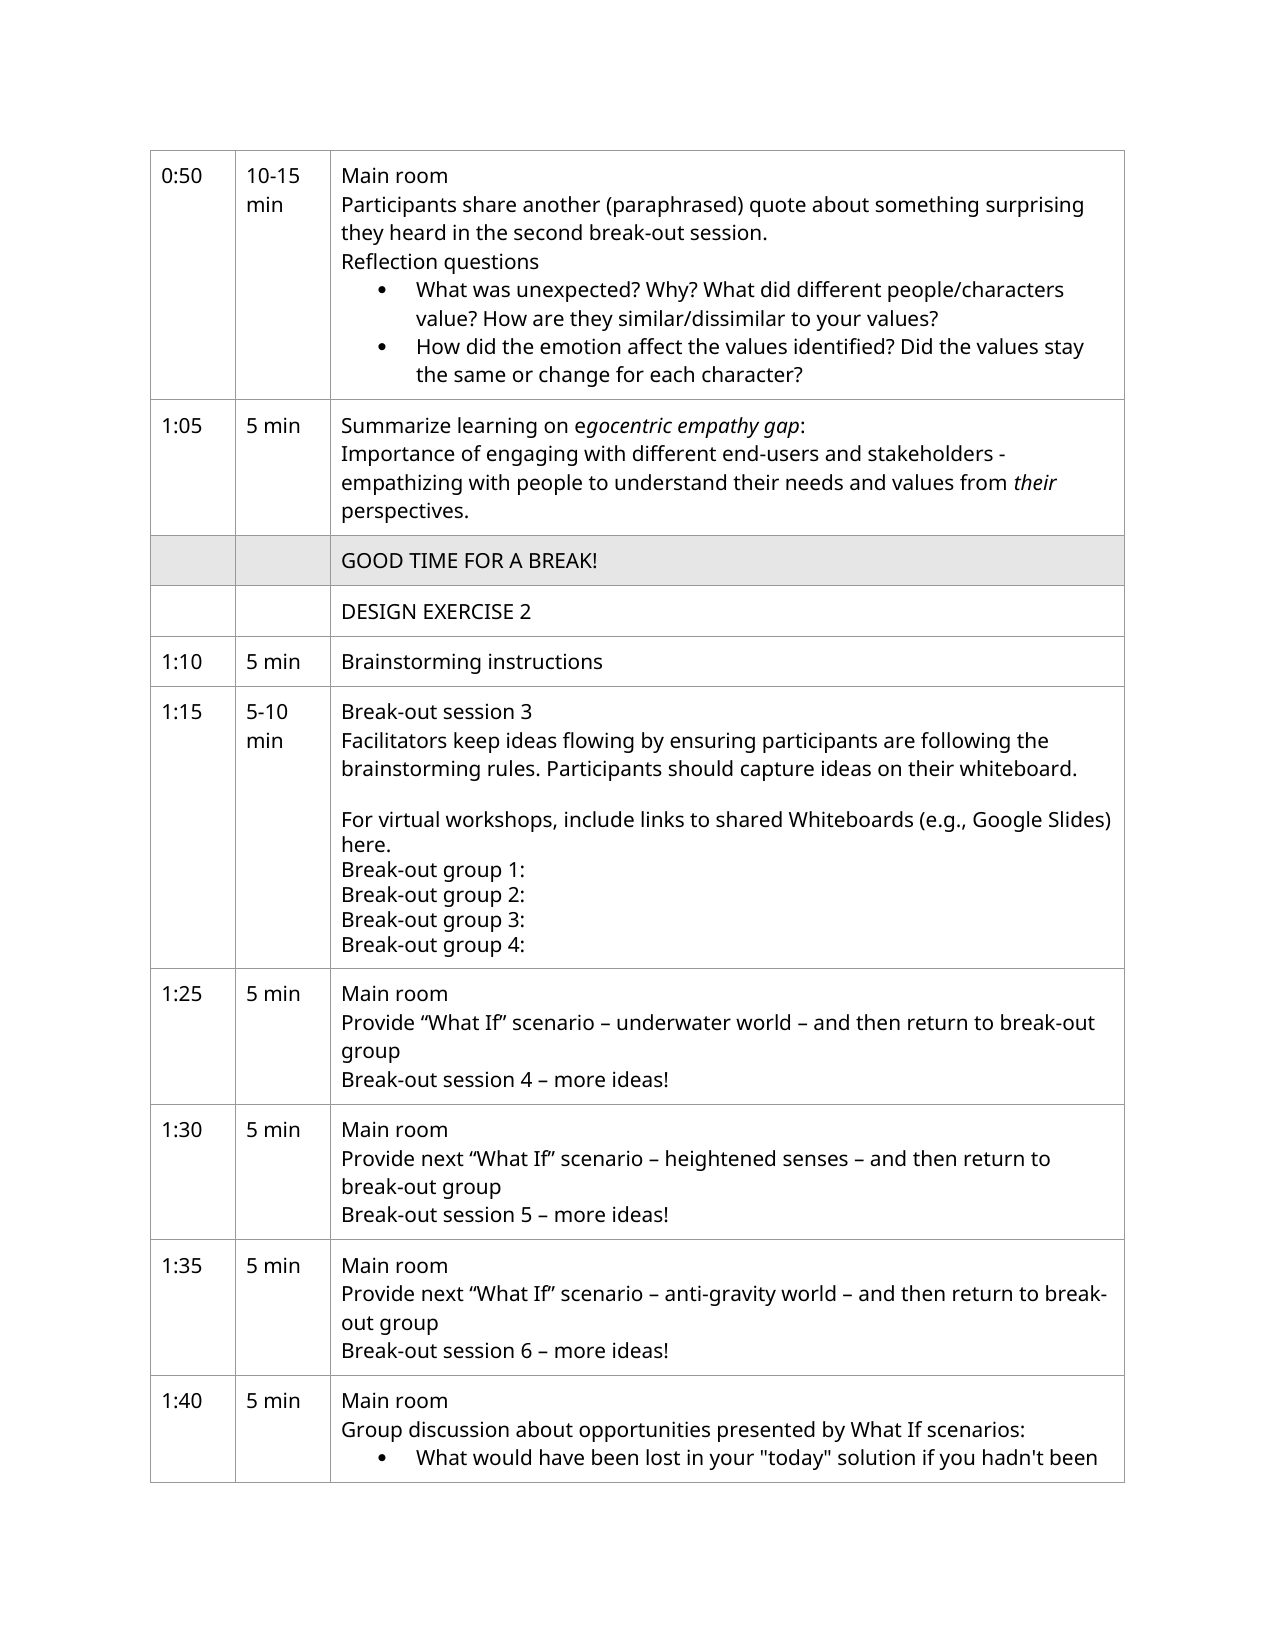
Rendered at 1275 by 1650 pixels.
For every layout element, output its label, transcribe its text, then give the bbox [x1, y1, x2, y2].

table_cell Main room Provide next “What If” scenario – heightened senses – and then return to break-out group Break-out session 5 – more ideas! [331, 1105, 1124, 1239]
table_cell Main room Participants share another (paraphrased) quote about something surprising they heard in the second break-out session. Reflection questions What was unexpected? Why? What did different people/characters value? How are they similar/dissimilar to your values?​ How did the emotion affect the values identified? Did the values stay the same or change for each character?​ [331, 151, 1124, 399]
table_cell Summarize learning on egocentric empathy gap:​ Importance of engaging with different end-users and stakeholders - empathizing with people to understand their needs and values from their perspectives. [331, 400, 1124, 535]
table_cell 5 min [236, 400, 330, 535]
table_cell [331, 1376, 1124, 1482]
table_cell DESIGN EXERCISE 2 [331, 586, 1124, 636]
table_cell 5 min [236, 1376, 330, 1482]
table_cell 0:50 [151, 151, 235, 399]
table_cell 1:10 [151, 637, 235, 686]
table_cell [151, 586, 235, 636]
table_cell Brainstorming instructions [331, 637, 1124, 686]
table_cell 10-15 min [236, 151, 330, 399]
table_cell GOOD TIME FOR A BREAK! [331, 536, 1124, 585]
table_cell Main room Provide next “What If” scenario – anti-gravity world – and then return to break-out group Break-out session 6 – more ideas! [331, 1240, 1124, 1375]
table_cell 5 min [236, 1105, 330, 1239]
table_cell 1:40 [151, 1376, 235, 1482]
table_cell [236, 536, 330, 585]
table_cell 1:05 [151, 400, 235, 535]
table_cell 5 min [236, 637, 330, 686]
table_cell 1:15 [151, 687, 235, 968]
table_cell 1:25 [151, 969, 235, 1104]
table_cell Main room Provide “What If” scenario – underwater world – and then return to break-out group Break-out session 4 – more ideas! [331, 969, 1124, 1104]
table_cell 1:30 [151, 1105, 235, 1239]
table_cell 5-10 min [236, 687, 330, 968]
table_cell 5 min [236, 969, 330, 1104]
table_cell Break-out session 3 Facilitators keep ideas flowing by ensuring participants are following the brainstorming rules. Participants should capture ideas on their whiteboard. For virtual workshops, include links to shared Whiteboards (e.g., Google Slides) here. Break-out group 1: Break-out group 2: Break-out group 3: Break-out group 4: [331, 687, 1124, 968]
table_cell 5 min [236, 1240, 330, 1375]
table_cell [151, 536, 235, 585]
table_cell [236, 586, 330, 636]
table_cell 1:35 [151, 1240, 235, 1375]
